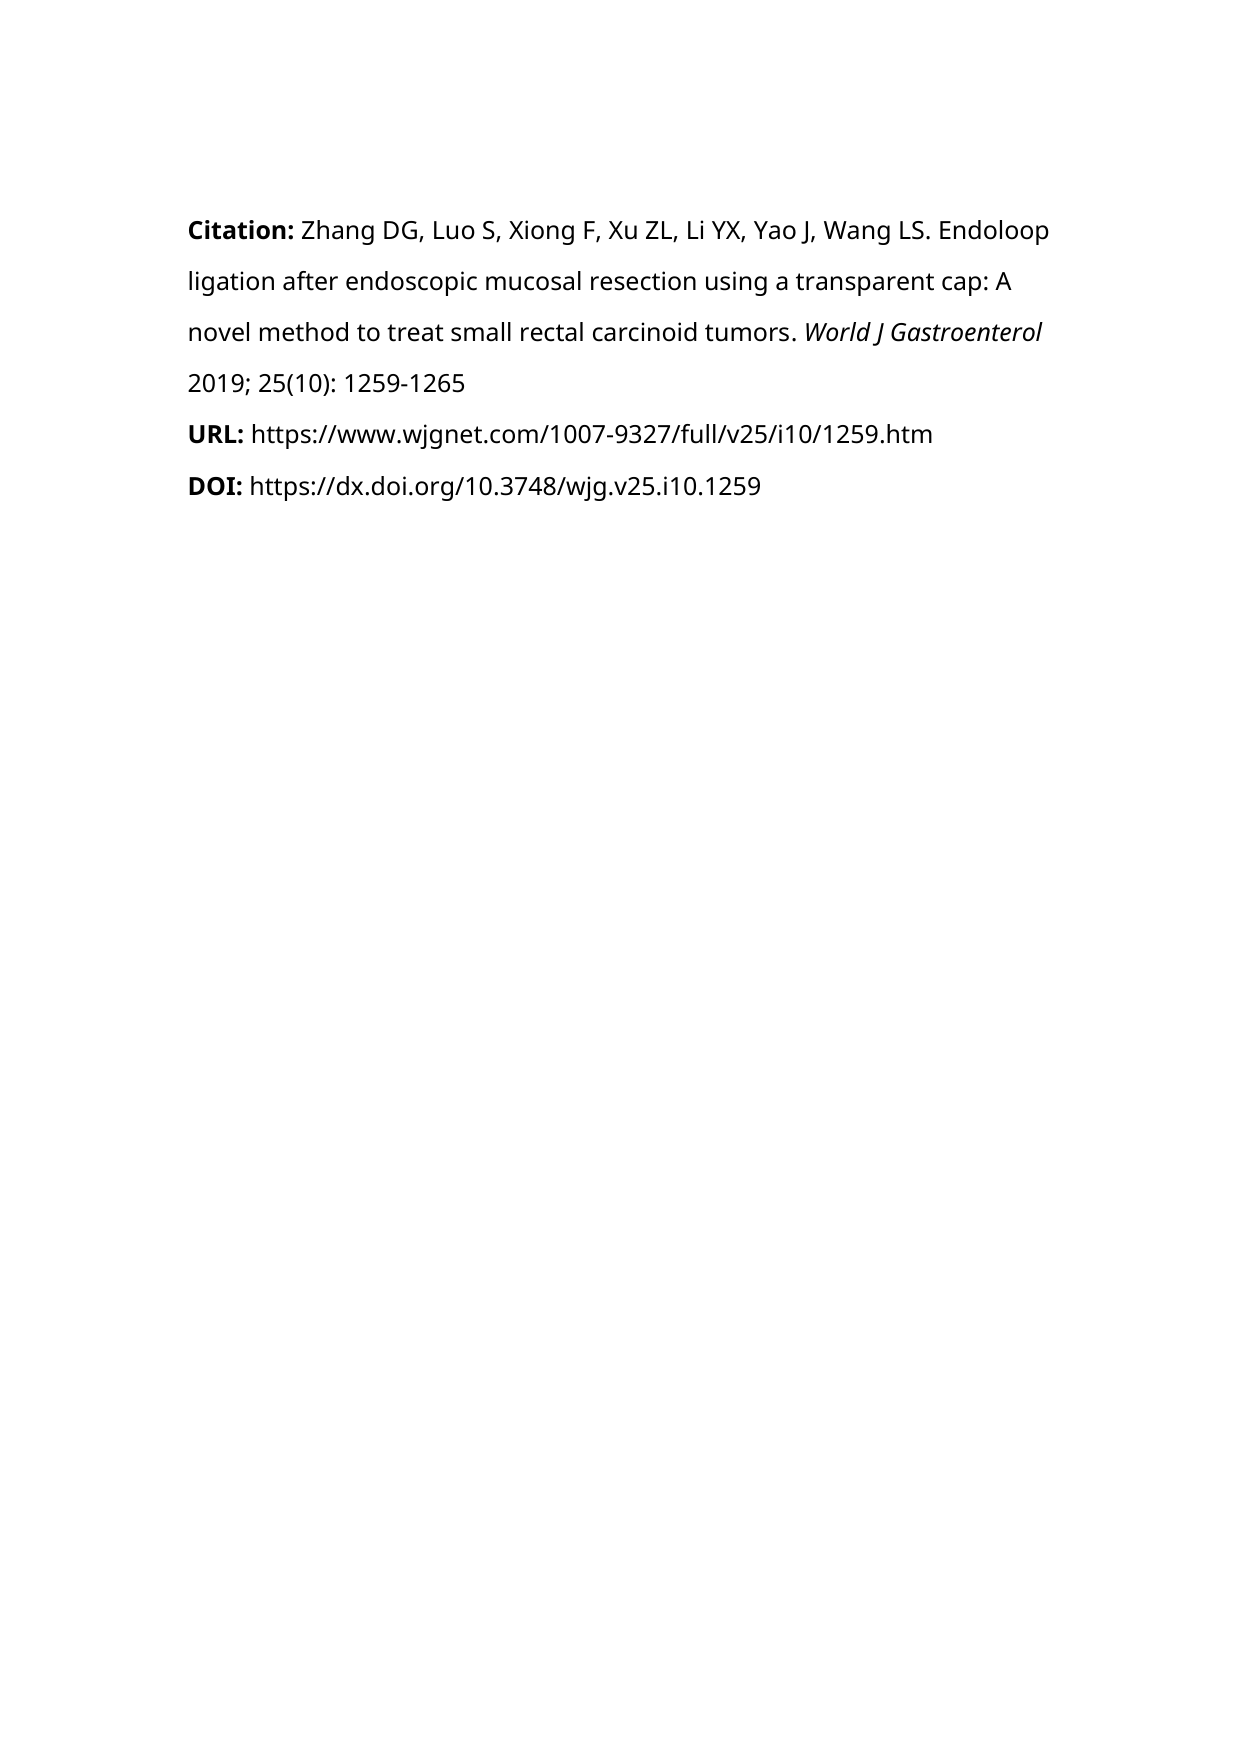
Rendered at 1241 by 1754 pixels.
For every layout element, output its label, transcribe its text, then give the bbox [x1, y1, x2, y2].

text URL: https://www.wjgnet.com/1007-9327/full/v25/i10/1259.htm [187, 417, 1053, 451]
text DOI: https://dx.doi.org/10.3748/wjg.v25.i10.1259 [187, 468, 1053, 502]
text Citation: Zhang DG, Luo S, Xiong F, Xu ZL, Li YX, Yao J, Wang LS. Endoloop ligation after endoscopic mucosal resection using a transparent cap: A novel method to treat small rectal carcinoid tumors. World J Gastroenterol 2019; 25(10): 1259-1265 [187, 213, 1053, 400]
